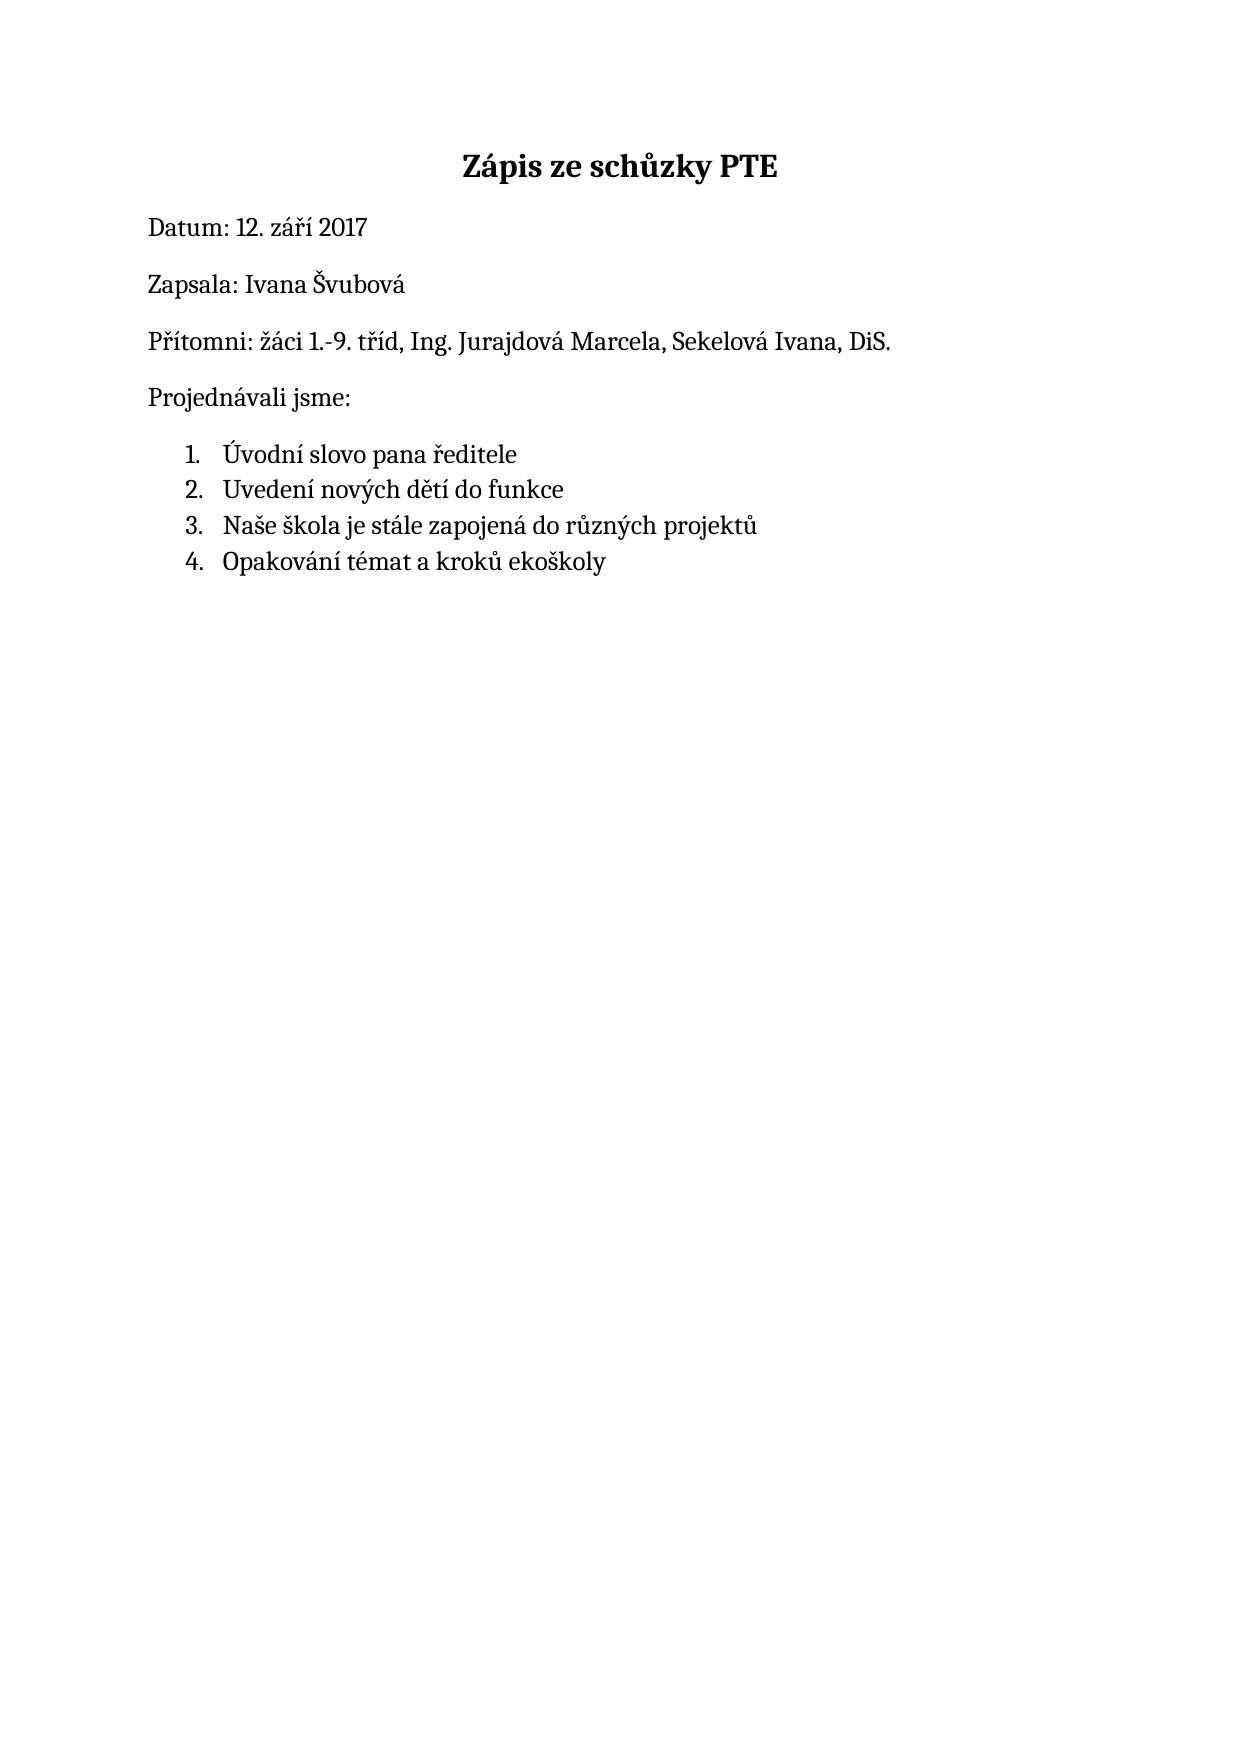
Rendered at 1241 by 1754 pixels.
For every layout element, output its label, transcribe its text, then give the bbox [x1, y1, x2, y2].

list Úvodní slovo pana ředitele [185, 439, 1093, 470]
text Zápis ze schůzky PTE [148, 148, 1093, 186]
text Projednávali jsme: [148, 382, 1093, 413]
text Zapsala: Ivana Švubová [148, 269, 1093, 300]
list Naše škola je stále zapojená do různých projektů [185, 510, 1093, 541]
text Přítomni: žáci 1.-9. tříd, Ing. Jurajdová Marcela, Sekelová Ivana, DiS. [148, 326, 1093, 357]
list Opakování témat a kroků ekoškoly [185, 546, 1093, 577]
list Uvedení nových dětí do funkce [185, 474, 1093, 506]
text Datum: 12. září 2017 [148, 212, 1093, 244]
